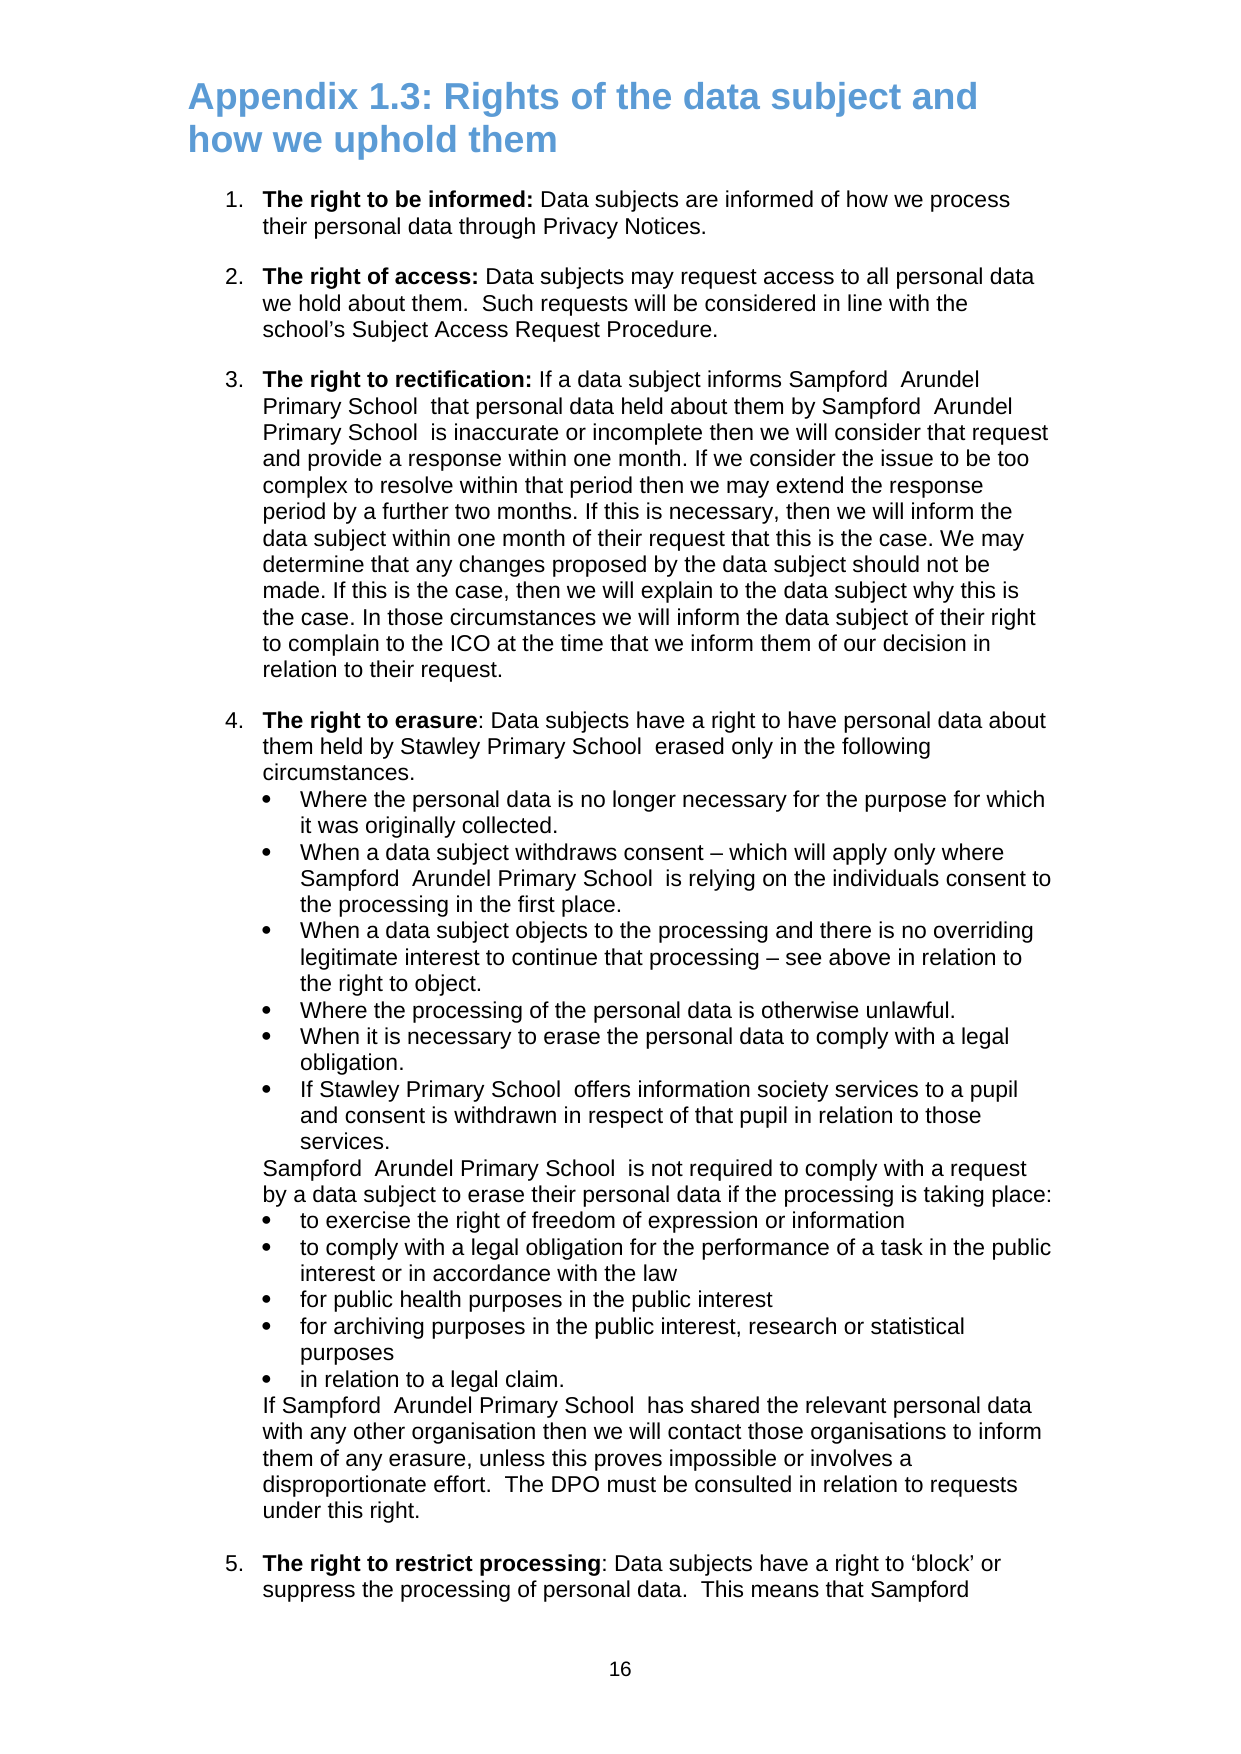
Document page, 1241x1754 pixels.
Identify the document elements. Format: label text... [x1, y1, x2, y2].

text If Sampford Arundel Primary School has shared the relevant personal data with any other organisation then we will contact those organisations to inform them of any erasure, unless this proves impossible or involves a disproportionate effort. The DPO must be consulted in relation to requests under this right. [262, 1392, 1053, 1524]
list in relation to a legal claim. [262, 1366, 1053, 1392]
list Sampford Arundel Primary School is not required to comply with a request by a data subject to erase their personal data if the processing is taking place: [262, 1155, 1053, 1207]
list for public health purposes in the public interest [262, 1286, 1053, 1313]
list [225, 1550, 1053, 1603]
list Where the personal data is no longer necessary for the purpose for which it was originally collected. [262, 786, 1053, 838]
list to exercise the right of freedom of expression or information [262, 1207, 1053, 1234]
list When a data subject withdraws consent – which will apply only where Sampford Arundel Primary School is relying on the individuals consent to the processing in the first place. [262, 838, 1053, 917]
subtitle Appendix 1.3: Rights of the data subject and how we uphold them [187, 74, 1053, 160]
list for archiving purposes in the public interest, research or statistical purposes [262, 1313, 1053, 1366]
list The right to erasure: Data subjects have a right to have personal data about them held by Stawley Primary School erased only in the following circumstances. [225, 707, 1053, 786]
list The right to rectification: If a data subject informs Sampford Arundel Primary School that personal data held about them by Sampford Arundel Primary School is inaccurate or incomplete then we will consider that request and provide a response within one month. If we consider the issue to be too complex to resolve within that period then we may extend the response period by a further two months. If this is necessary, then we will inform the data subject within one month of their request that this is the case. We may determine that any changes proposed by the data subject should not be made. If this is the case, then we will explain to the data subject why this is the case. In those circumstances we will inform the data subject of their right to complain to the ICO at the time that we inform them of our decision in relation to their request. [225, 366, 1053, 707]
list The right of access: Data subjects may request access to all personal data we hold about them. Such requests will be considered in line with the school’s Subject Access Request Procedure. [225, 263, 1053, 366]
list When it is necessary to erase the personal data to comply with a legal obligation. [262, 1023, 1053, 1076]
list The right to be informed: Data subjects are informed of how we process their personal data through Privacy Notices. [225, 186, 1053, 263]
list When a data subject objects to the processing and there is no overriding legitimate interest to continue that processing – see above in relation to the right to object. [262, 917, 1053, 997]
list to comply with a legal obligation for the performance of a task in the public interest or in accordance with the law [262, 1234, 1053, 1286]
list If Stawley Primary School offers information society services to a pupil and consent is withdrawn in respect of that pupil in relation to those services. [262, 1076, 1053, 1155]
list Where the processing of the personal data is otherwise unlawful. [262, 997, 1053, 1023]
